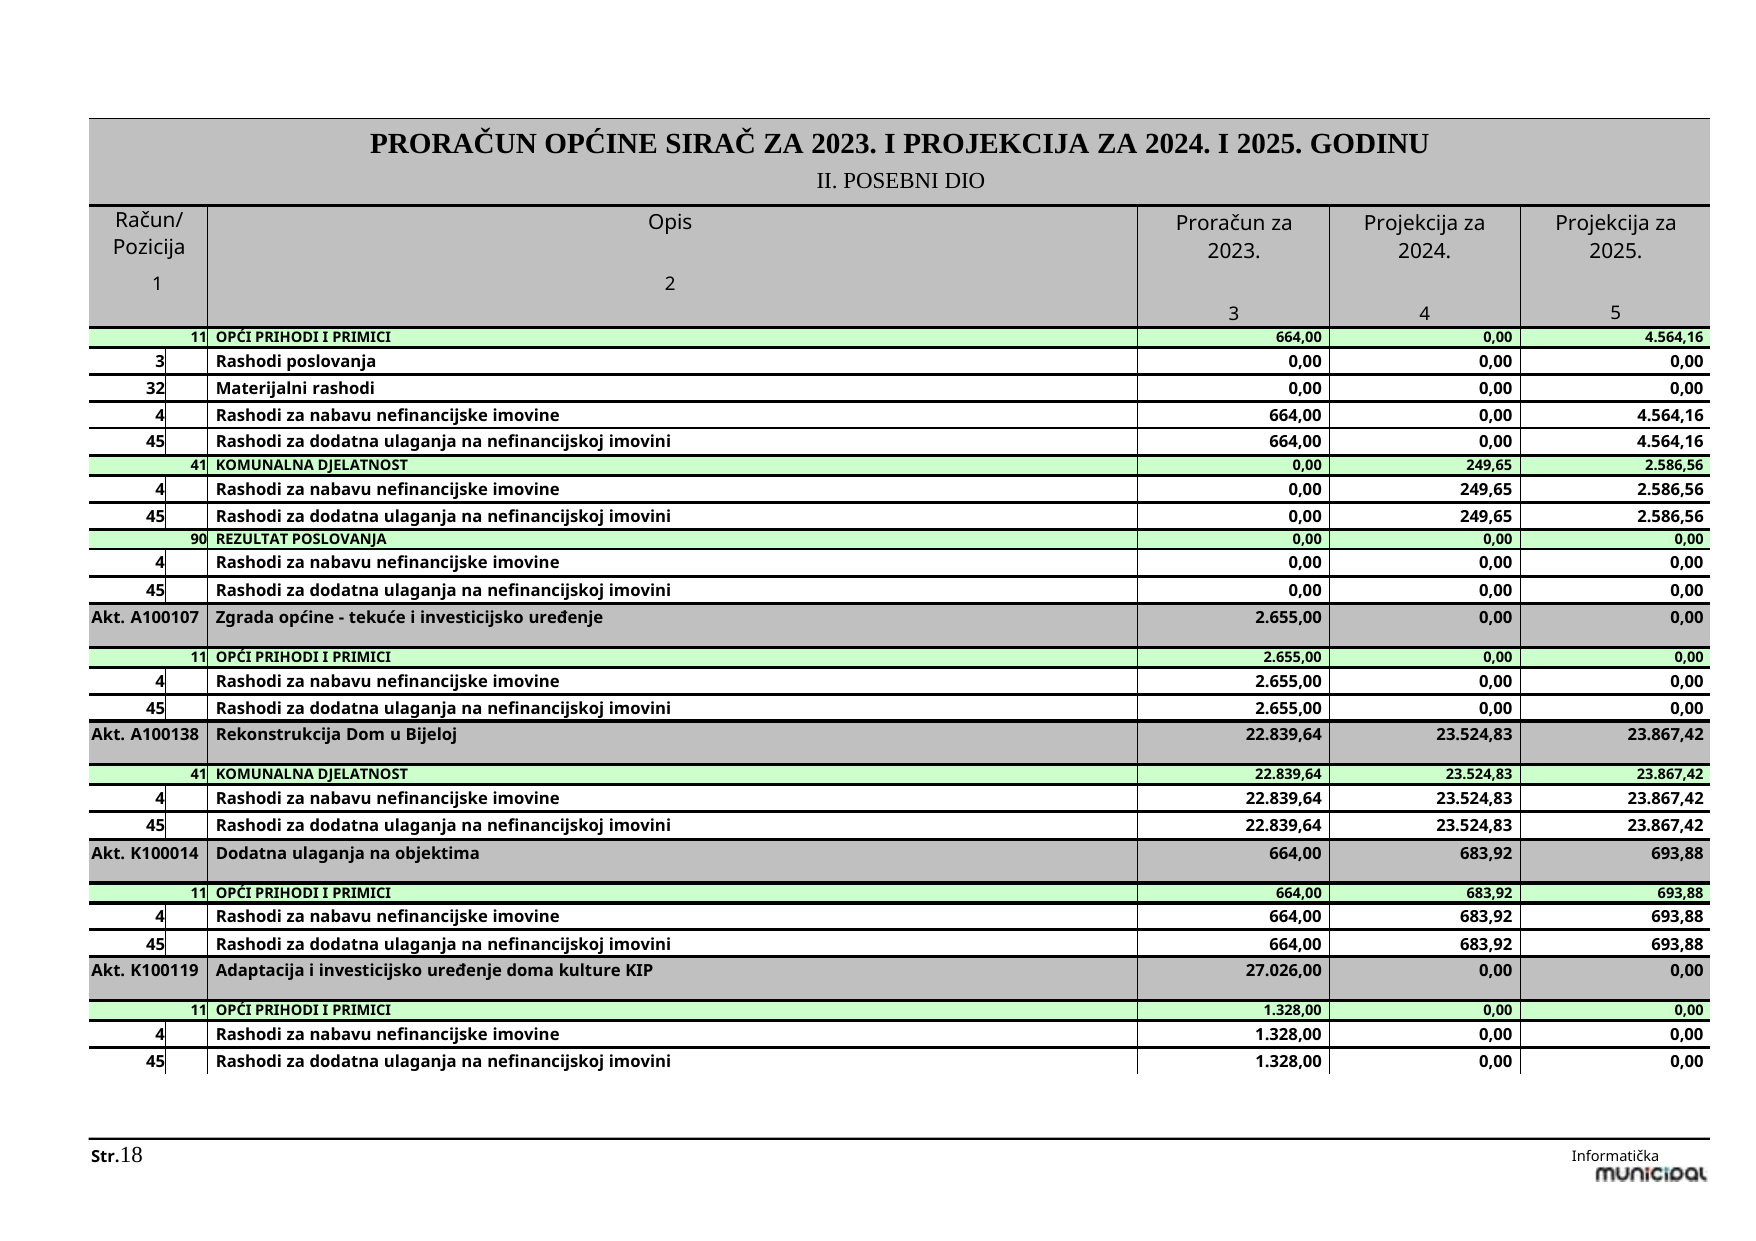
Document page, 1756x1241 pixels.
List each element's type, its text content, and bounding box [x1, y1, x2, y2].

table_cell OPĆI PRIHODI I PRIMICI [208, 649, 1137, 666]
table_cell 27.026,00 [1138, 958, 1329, 999]
table_cell 11 [89, 329, 207, 346]
table_cell [166, 403, 207, 427]
table_cell 0,00 [1330, 531, 1520, 548]
table_cell 4 [89, 550, 165, 575]
table_cell 0,00 [1330, 1049, 1520, 1074]
table_cell 23.524,83 [1330, 723, 1520, 763]
table_cell 0,00 [1521, 605, 1710, 646]
table_cell 0,00 [1138, 457, 1329, 474]
table_cell 664,00 [1138, 403, 1329, 427]
table_cell 4 [89, 1022, 165, 1046]
table_cell 45 [89, 429, 165, 454]
table_cell 0,00 [1330, 329, 1520, 346]
table_header PRORAČUN OPĆINE SIRAČ ZA 2023. I PROJEKCIJA ZA 2024. I 2025. GODINU II. POSEBNI DIO [89, 119, 1710, 204]
table_cell 0,00 [1521, 958, 1710, 999]
table_cell 23.524,83 [1330, 766, 1520, 783]
table_cell 1.328,00 [1138, 1049, 1329, 1074]
table_cell 45 [89, 1049, 165, 1074]
table_cell Akt. A100107 [89, 605, 207, 646]
table_cell 0,00 [1521, 349, 1710, 373]
table_cell Akt. A100138 [89, 723, 207, 763]
table_cell 45 [89, 931, 165, 955]
table_cell 1.328,00 [1138, 1022, 1329, 1046]
table_cell OPĆI PRIHODI I PRIMICI [208, 329, 1137, 346]
table_cell Rashodi za dodatna ulaganja na nefinancijskoj imovini [208, 813, 1137, 837]
table_cell 0,00 [1330, 1022, 1520, 1046]
table_cell 0,00 [1521, 550, 1710, 575]
table_cell 22.839,64 [1138, 766, 1329, 783]
table_cell 2.655,00 [1138, 605, 1329, 646]
table_cell 4 [89, 905, 165, 928]
table_cell 1.328,00 [1138, 1002, 1329, 1019]
table_cell 683,92 [1330, 931, 1520, 955]
table_cell [166, 429, 207, 454]
table_cell 45 [89, 504, 165, 528]
table_cell 4.564,16 [1521, 429, 1710, 454]
table_cell [166, 931, 207, 955]
table_cell 90 [89, 531, 207, 548]
table_cell Projekcija za 2024. 4 [1330, 207, 1520, 326]
table_cell Rashodi za dodatna ulaganja na nefinancijskoj imovini [208, 504, 1137, 528]
table_cell [166, 786, 207, 810]
table_cell 0,00 [1330, 403, 1520, 427]
table_cell 0,00 [1521, 578, 1710, 602]
table_cell 683,92 [1330, 841, 1520, 881]
table_cell 2.655,00 [1138, 669, 1329, 693]
table_cell 2.655,00 [1138, 696, 1329, 719]
table_cell 664,00 [1138, 931, 1329, 955]
table_cell [166, 1022, 207, 1046]
table_cell 0,00 [1138, 477, 1329, 501]
table_cell Projekcija za 2025. 5 [1521, 207, 1710, 326]
table_cell 0,00 [1138, 550, 1329, 575]
table_cell 664,00 [1138, 885, 1329, 901]
table_cell Rashodi za nabavu nefinancijske imovine [208, 477, 1137, 501]
table_cell Rashodi za nabavu nefinancijske imovine [208, 403, 1137, 427]
table_cell 0,00 [1521, 376, 1710, 400]
table_cell OPĆI PRIHODI I PRIMICI [208, 1002, 1137, 1019]
table_cell 0,00 [1521, 1049, 1710, 1074]
table_cell 2.586,56 [1521, 477, 1710, 501]
table_cell Akt. K100014 [89, 841, 207, 881]
table_cell 11 [89, 649, 207, 666]
table_cell 4.564,16 [1521, 329, 1710, 346]
table_cell 23.867,42 [1521, 766, 1710, 783]
table_cell 0,00 [1330, 696, 1520, 719]
table_cell 32 [89, 376, 165, 400]
table_cell [166, 696, 207, 719]
table_cell 0,00 [1330, 649, 1520, 666]
table_cell 0,00 [1521, 1002, 1710, 1019]
table_cell [166, 578, 207, 602]
table_cell 2.586,56 [1521, 457, 1710, 474]
table_cell 683,92 [1330, 905, 1520, 928]
table_cell 41 [89, 766, 207, 783]
table_cell Adaptacija i investicijsko uređenje doma kulture KIP [208, 958, 1137, 999]
table_cell 0,00 [1521, 649, 1710, 666]
table_cell Proračun za 2023. 3 [1138, 207, 1329, 326]
table_cell 23.524,83 [1330, 813, 1520, 837]
table_cell 683,92 [1330, 885, 1520, 901]
table_cell KOMUNALNA DJELATNOST [208, 457, 1137, 474]
table_cell Rashodi za nabavu nefinancijske imovine [208, 1022, 1137, 1046]
table_cell Rashodi za nabavu nefinancijske imovine [208, 550, 1137, 575]
table_cell 693,88 [1521, 885, 1710, 901]
table_cell 0,00 [1138, 504, 1329, 528]
table_cell Akt. K100119 [89, 958, 207, 999]
table_cell 0,00 [1138, 349, 1329, 373]
table_cell 664,00 [1138, 429, 1329, 454]
table_cell Opis 2 [208, 207, 1137, 326]
table_cell 249,65 [1330, 477, 1520, 501]
table_cell 22.839,64 [1138, 813, 1329, 837]
table_cell 23.867,42 [1521, 786, 1710, 810]
table_cell 0,00 [1330, 958, 1520, 999]
table_cell 693,88 [1521, 841, 1710, 881]
table_cell 2.655,00 [1138, 649, 1329, 666]
table_cell Zgrada općine - tekuće i investicijsko uređenje [208, 605, 1137, 646]
table_cell 45 [89, 813, 165, 837]
table_cell 0,00 [1330, 669, 1520, 693]
table_cell 0,00 [1138, 578, 1329, 602]
table_cell Rashodi za dodatna ulaganja na nefinancijskoj imovini [208, 1049, 1137, 1074]
table_cell 664,00 [1138, 905, 1329, 928]
table_cell Materijalni rashodi [208, 376, 1137, 400]
table_cell Rashodi za nabavu nefinancijske imovine [208, 669, 1137, 693]
table_cell 693,88 [1521, 905, 1710, 928]
table_cell 249,65 [1330, 504, 1520, 528]
table_cell [166, 349, 207, 373]
table_cell 11 [89, 1002, 207, 1019]
table_cell 0,00 [1330, 429, 1520, 454]
table_cell REZULTAT POSLOVANJA [208, 531, 1137, 548]
table_cell 3 [89, 349, 165, 373]
table_cell 0,00 [1138, 376, 1329, 400]
table_cell Rashodi za dodatna ulaganja na nefinancijskoj imovini [208, 696, 1137, 719]
table_cell KOMUNALNA DJELATNOST [208, 766, 1137, 783]
table_cell Rashodi za dodatna ulaganja na nefinancijskoj imovini [208, 429, 1137, 454]
table_cell 0,00 [1330, 349, 1520, 373]
table_cell Dodatna ulaganja na objektima [208, 841, 1137, 881]
table_cell 664,00 [1138, 329, 1329, 346]
table_cell [166, 905, 207, 928]
table_cell 23.867,42 [1521, 723, 1710, 763]
picture [1595, 1166, 1708, 1182]
table_cell [166, 550, 207, 575]
table_cell Rashodi za nabavu nefinancijske imovine [208, 905, 1137, 928]
table_cell 23.524,83 [1330, 786, 1520, 810]
table_cell Račun/ Pozicija 1 [89, 207, 207, 326]
table_cell 4 [89, 403, 165, 427]
table_cell [166, 376, 207, 400]
table_cell [166, 504, 207, 528]
table_cell 4 [89, 786, 165, 810]
table_cell 22.839,64 [1138, 786, 1329, 810]
table_cell [166, 813, 207, 837]
table_cell Rashodi poslovanja [208, 349, 1137, 373]
table_cell [166, 1049, 207, 1074]
table_cell Rashodi za dodatna ulaganja na nefinancijskoj imovini [208, 931, 1137, 955]
table_cell 249,65 [1330, 457, 1520, 474]
table_cell 0,00 [1521, 696, 1710, 719]
table_cell 41 [89, 457, 207, 474]
table_cell Rashodi za nabavu nefinancijske imovine [208, 786, 1137, 810]
table_cell Rekonstrukcija Dom u Bijeloj [208, 723, 1137, 763]
table_cell 22.839,64 [1138, 723, 1329, 763]
table_cell 0,00 [1330, 578, 1520, 602]
table_cell 4.564,16 [1521, 403, 1710, 427]
table_cell 0,00 [1330, 550, 1520, 575]
table_cell 0,00 [1521, 531, 1710, 548]
table_cell [166, 669, 207, 693]
table_cell 0,00 [1330, 1002, 1520, 1019]
table_cell [166, 477, 207, 501]
table_cell OPĆI PRIHODI I PRIMICI [208, 885, 1137, 901]
table_cell 45 [89, 696, 165, 719]
table_cell 0,00 [1330, 605, 1520, 646]
table_cell 4 [89, 669, 165, 693]
table_cell Rashodi za dodatna ulaganja na nefinancijskoj imovini [208, 578, 1137, 602]
table_cell 0,00 [1521, 669, 1710, 693]
table_cell 0,00 [1138, 531, 1329, 548]
table_cell 664,00 [1138, 841, 1329, 881]
table_cell 2.586,56 [1521, 504, 1710, 528]
table_cell 693,88 [1521, 931, 1710, 955]
table_cell 0,00 [1521, 1022, 1710, 1046]
table_cell 45 [89, 578, 165, 602]
table_cell 23.867,42 [1521, 813, 1710, 837]
table_cell 0,00 [1330, 376, 1520, 400]
table_cell 4 [89, 477, 165, 501]
table_cell 11 [89, 885, 207, 901]
